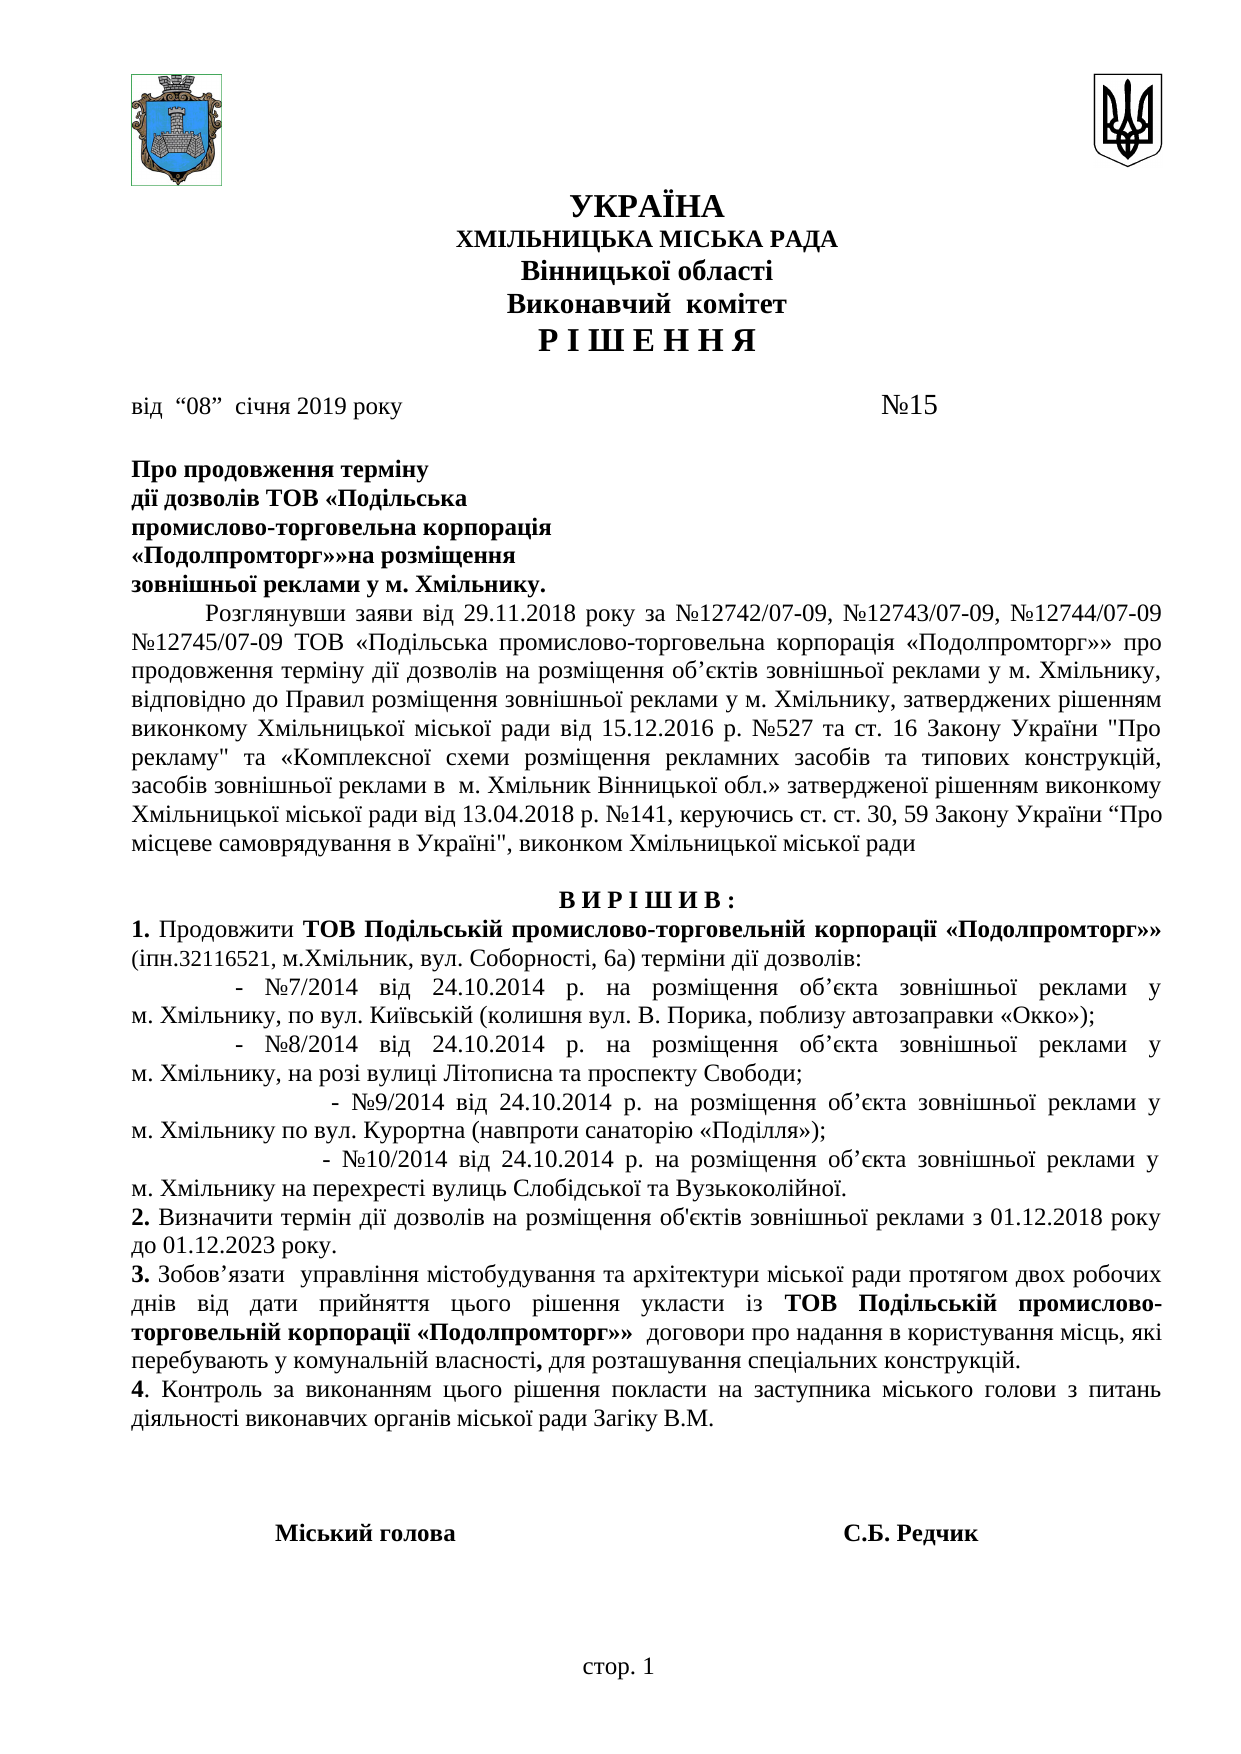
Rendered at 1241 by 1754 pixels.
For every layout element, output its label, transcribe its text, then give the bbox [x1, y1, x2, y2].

text зовнішньої реклами у м. Хмільнику. [131, 569, 1162, 598]
text Р І Ш Е Н Н Я [131, 320, 1162, 358]
text 1. Продовжити ТОВ Подільській промислово-торговельній корпорації «Подолпромторг»» (іпн.32116521, м.Хмільник, вул. Соборності, 6а) терміни дії дозволів: [131, 914, 1162, 972]
text Про продовження терміну [131, 454, 1162, 483]
picture [131, 74, 222, 186]
text промислово-торговельна корпорація [131, 512, 1162, 541]
text Міський голова С.Б. Редчик [131, 1518, 1162, 1547]
text 3. Зобов’язати управління містобудування та архітектури міської ради протягом двох робочих днів від дати прийняття цього рішення укласти із ТОВ Подільській промислово-торговельній корпорації «Подолпромторг»» договори про надання в користування місць, які перебувають у комунальній власності, для розташування спеціальних конструкцій. [131, 1259, 1162, 1374]
text «Подолпромторг»»на розміщення [131, 541, 1162, 569]
text - №7/2014 від 24.10.2014 р. на розміщення об’єкта зовнішньої реклами у м. Хмільнику, по вул. Київській (колишня вул. В. Порика, поблизу автозаправки «Окко»); [131, 972, 1162, 1029]
text дії дозволів ТОВ «Подільська [131, 483, 1162, 512]
text Вінницької області [131, 253, 1162, 287]
picture [1093, 73, 1163, 168]
text 2. Визначити термін дії дозволів на розміщення об'єктів зовнішньої реклами з 01.12.2018 року до 01.12.2023 року. [131, 1202, 1162, 1259]
text - №10/2014 від 24.10.2014 р. на розміщення об’єкта зовнішньої реклами у м. Хмільнику на перехресті вулиць Слобідської та Вузькоколійної. [131, 1144, 1162, 1202]
text Виконавчий комітет [131, 287, 1162, 320]
text ХМІЛЬНИЦЬКА МІСЬКА РАДА [131, 224, 1162, 253]
text - №9/2014 від 24.10.2014 р. на розміщення об’єкта зовнішньої реклами у м. Хмільнику по вул. Курортна (навпроти санаторію «Поділля»); [131, 1087, 1162, 1144]
text - №8/2014 від 24.10.2014 р. на розміщення об’єкта зовнішньої реклами у м. Хмільнику, на розі вулиці Літописна та проспекту Свободи; [131, 1029, 1162, 1087]
text Розглянувши заяви від 29.11.2018 року за №12742/07-09, №12743/07-09, №12744/07-09 №12745/07-09 ТОВ «Подільська промислово-торговельна корпорація «Подолпромторг»» про продовження терміну дії дозволів на розміщення об’єктів зовнішньої реклами у м. Хмільнику, відповідно до Правил розміщення зовнішньої реклами у м. Хмільнику, затверджених рішенням виконкому Хмільницької міської ради від 15.12.2016 р. №527 та ст. 16 Закону України "Про рекламу" та «Комплексної схеми розміщення рекламних засобів та типових конструкцій, засобів зовнішньої реклами в м. Хмільник Вінницької обл.» затвердженої рішенням виконкому Хмільницької міської ради від 13.04.2018 р. №141, керуючись ст. ст. 30, 59 Закону України “Про місцеве самоврядування в Україні", виконком Хмільницької міської ради [131, 598, 1162, 857]
text 4. Контроль за виконанням цього рішення покласти на заступника міського голови з питань діяльності виконавчих органів міської ради Загіку В.М. [131, 1374, 1162, 1432]
text від “08” січня 2019 року №15 [131, 387, 1162, 421]
text В И Р І Ш И В : [131, 886, 1162, 914]
text УКРАЇНА [131, 186, 1162, 224]
